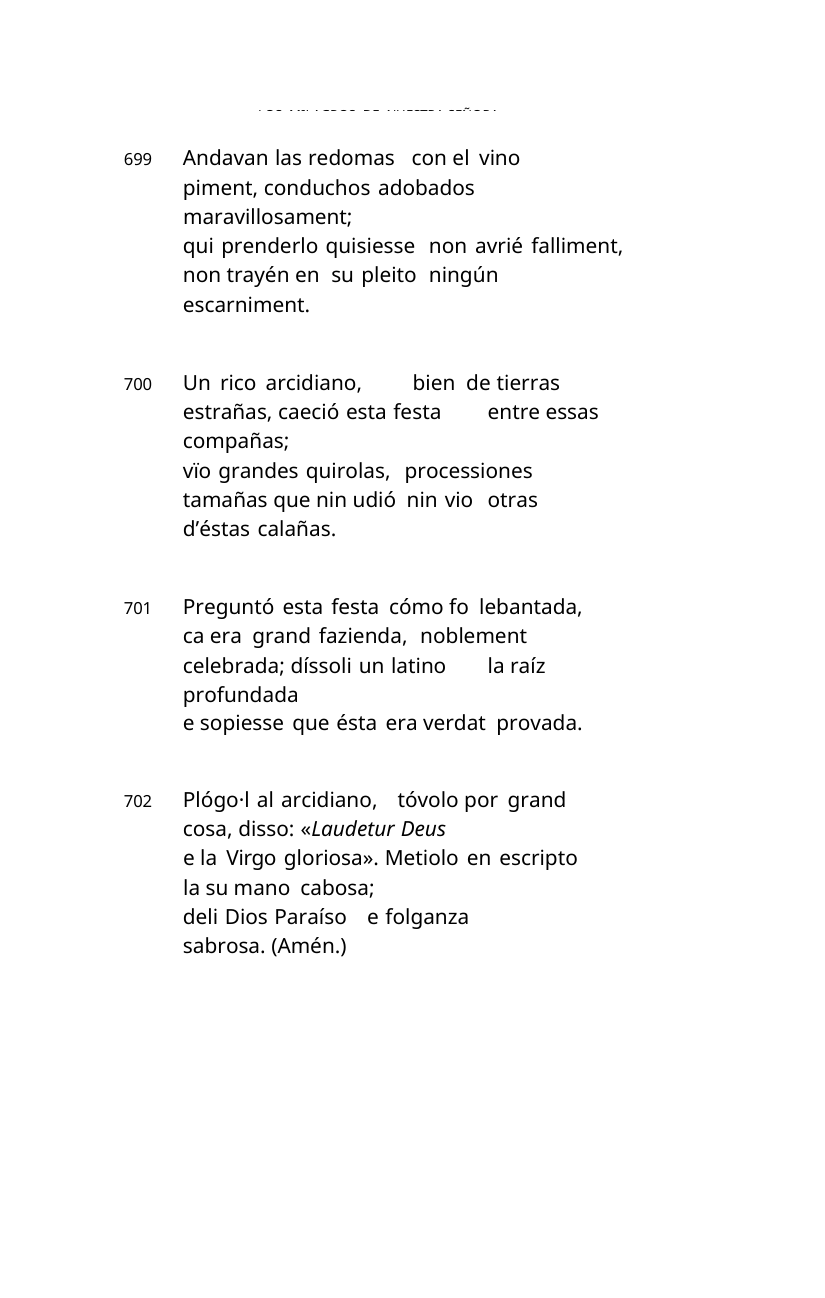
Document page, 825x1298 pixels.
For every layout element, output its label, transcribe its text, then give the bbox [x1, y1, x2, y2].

text e sopiesse que ésta era verdat provada. [183, 709, 668, 735]
text qui prenderlo quisiesse non avrié falliment, non trayén en su pleito ningún escarniment. [183, 231, 626, 318]
list Plógo·l al arcidiano, tóvolo por grand cosa, disso: «Laudetur Deus e la Virgo gloriosa». Metiolo en escripto la su mano cabosa; [124, 785, 611, 901]
text deli Dios Paraíso e folganza sabrosa. (Amén.) [183, 902, 544, 960]
list Andavan las redomas con el vino piment, conduchos adobados maravillosament; [124, 143, 595, 230]
list Preguntó esta festa cómo fo lebantada, [124, 592, 721, 621]
text ca era grand fazienda, noblement celebrada; díssoli un latino la raíz profundada [183, 622, 624, 708]
text vïo grandes quirolas, processiones tamañas que nin udió nin vio otras d’éstas calañas. [183, 456, 609, 543]
list Un rico arcidiano, bien de tierras estrañas, caeció esta festa entre essas compañas; [124, 368, 608, 455]
